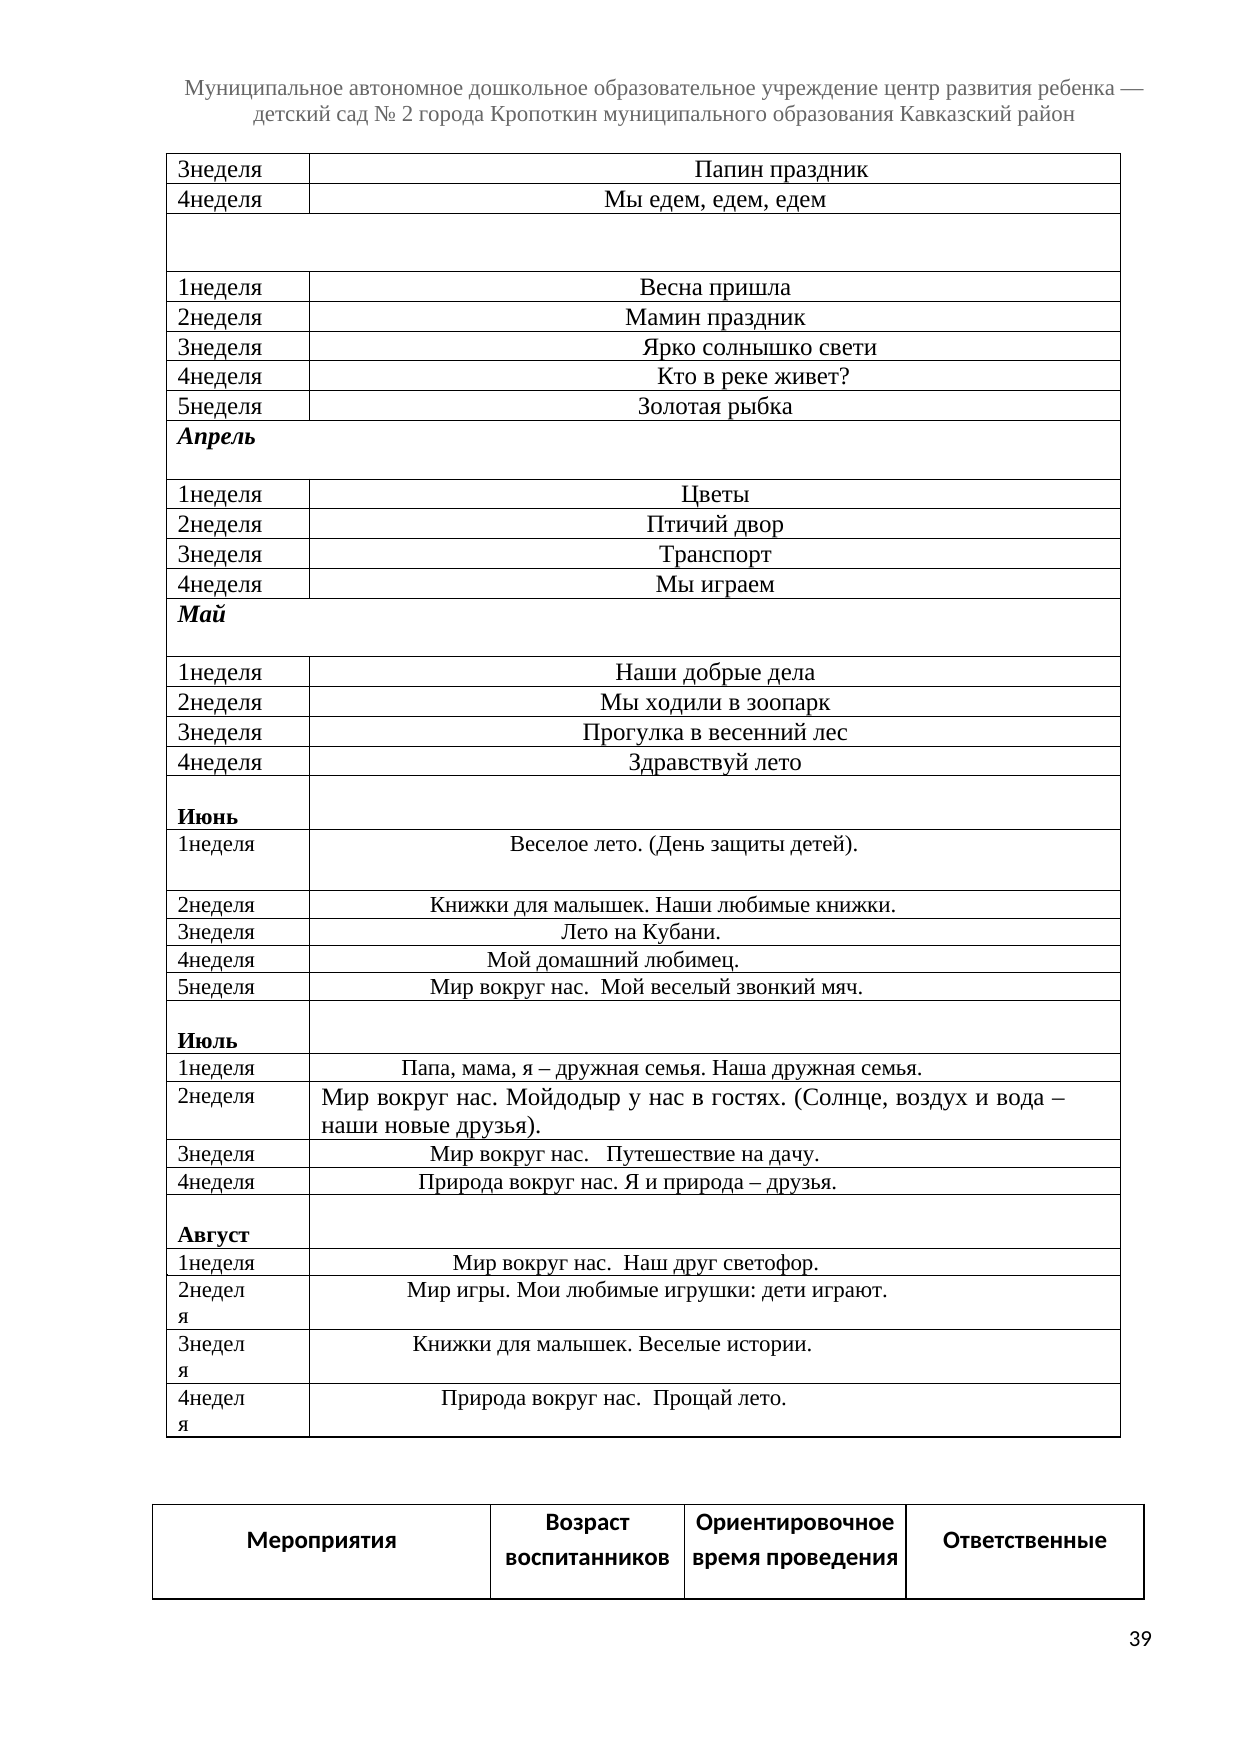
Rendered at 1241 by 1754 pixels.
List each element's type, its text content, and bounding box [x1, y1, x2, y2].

table_cell 4неделя [167, 1168, 309, 1194]
table_cell [310, 1195, 1120, 1248]
table_cell 2неделя [167, 1082, 309, 1139]
table_cell Мир вокруг нас. Наш друг светофор. [310, 1249, 1120, 1275]
table_cell Книжки для малышек. Наши любимые книжки. [310, 891, 1120, 917]
table_cell 2неделя [167, 1276, 309, 1329]
table_cell Май [167, 599, 1120, 656]
table_cell 1неделя [167, 830, 309, 890]
table_header Возраст воспитанников [491, 1505, 684, 1598]
table_header Ответственные [907, 1505, 1143, 1598]
table_cell Транспорт [310, 539, 1120, 568]
table_cell 5неделя [167, 391, 309, 420]
table_cell Весна пришла [310, 272, 1120, 301]
table_cell Мой домашний любимец. [310, 946, 1120, 972]
table_cell 1неделя [167, 480, 309, 508]
table_header Мероприятия [153, 1505, 490, 1598]
table_cell 3неделя [167, 332, 309, 360]
table_cell [167, 214, 1120, 271]
table_cell 1неделя [167, 272, 309, 301]
table_cell 4неделя [167, 946, 309, 972]
table_cell Лето на Кубани. [310, 919, 1120, 945]
table_cell 1неделя [167, 1054, 309, 1081]
table_cell 1неделя [167, 1249, 309, 1275]
table_cell Цветы [310, 480, 1120, 508]
table_cell 3неделя [167, 154, 309, 183]
table_cell 5неделя [167, 973, 309, 999]
table_cell Папа, мама, я – дружная семья. Наша дружная семья. [310, 1054, 1120, 1081]
table_cell Золотая рыбка [310, 391, 1120, 420]
table_cell Мамин праздник [310, 302, 1120, 331]
table_cell Мы ходили в зоопарк [310, 687, 1120, 716]
table_cell 3неделя [167, 539, 309, 568]
table_cell 4неделя [167, 184, 309, 212]
table_cell 2неделя [167, 302, 309, 331]
table_cell Мир игры. Мои любимые игрушки: дети играют. [310, 1276, 1120, 1329]
table_cell 2неделя [167, 687, 309, 716]
table_cell Июль [167, 1001, 309, 1053]
table_cell Ярко солнышко свети [310, 332, 1120, 360]
table_cell Мир вокруг нас. Мойдодыр у нас в гостях. (Солнце, воздух и вода – наши новые друзья). [310, 1082, 1120, 1139]
table_cell Кто в реке живет? [310, 361, 1120, 390]
table_cell Июнь [167, 776, 309, 829]
table_cell Здравствуй лето [310, 747, 1120, 775]
table_cell 2неделя [167, 891, 309, 917]
table_cell [310, 1001, 1120, 1053]
table_cell 3неделя [167, 1140, 309, 1167]
table_cell 4неделя [167, 569, 309, 598]
table_cell Мир вокруг нас. Мой веселый звонкий мяч. [310, 973, 1120, 999]
table_cell Веселое лето. (День защиты детей). [310, 830, 1120, 890]
table_cell 1неделя [167, 657, 309, 686]
table_cell Прогулка в весенний лес [310, 717, 1120, 746]
table_cell 3неделя [167, 1330, 309, 1383]
table_cell Природа вокруг нас. Я и природа – друзья. [310, 1168, 1120, 1194]
table_cell Книжки для малышек. Веселые истории. [310, 1330, 1120, 1383]
table_cell 4неделя [167, 1384, 309, 1436]
table_cell [310, 776, 1120, 829]
table_cell 4неделя [167, 361, 309, 390]
table_cell Птичий двор [310, 509, 1120, 538]
table_cell 3неделя [167, 717, 309, 746]
table_cell Папин праздник [310, 154, 1120, 183]
table_cell 2неделя [167, 509, 309, 538]
table_cell Мы едем, едем, едем [310, 184, 1120, 212]
table_cell Природа вокруг нас. Прощай лето. [310, 1384, 1120, 1436]
table_cell Мы играем [310, 569, 1120, 598]
table_cell Август [167, 1195, 309, 1248]
table_cell Наши добрые дела [310, 657, 1120, 686]
table_cell 3неделя [167, 919, 309, 945]
table_header Ориентировочное время проведения [685, 1505, 905, 1598]
table_cell 4неделя [167, 747, 309, 775]
table_cell Апрель [167, 421, 1120, 478]
table_cell Мир вокруг нас. Путешествие на дачу. [310, 1140, 1120, 1167]
